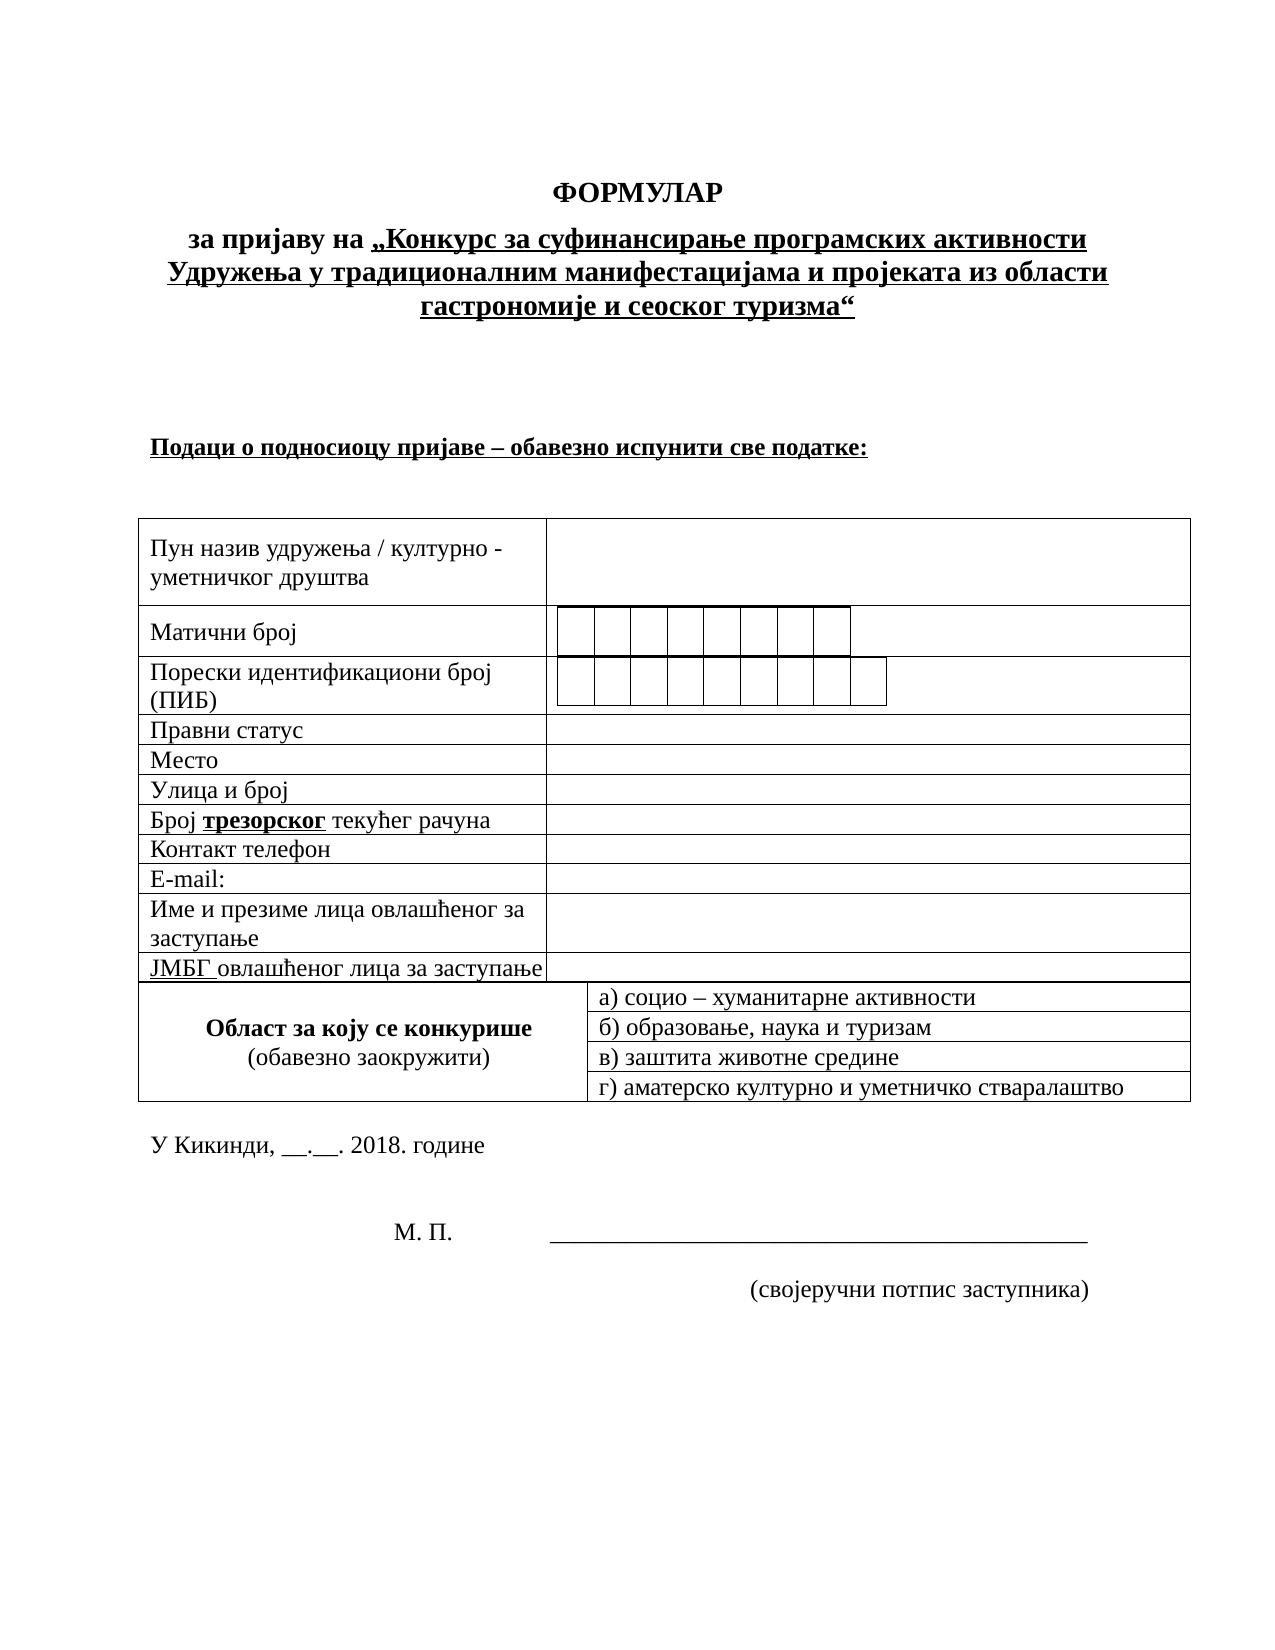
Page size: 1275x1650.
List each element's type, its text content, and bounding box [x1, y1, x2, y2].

table_cell б) образовање, наука и туризам [588, 1012, 1190, 1041]
table_cell [741, 608, 777, 655]
table_cell а) социо – хуманитарне активности [588, 983, 1190, 1011]
table_cell [547, 715, 1190, 744]
table_cell Порески идентификациони број (ПИБ) [139, 657, 546, 714]
table_cell [547, 657, 1190, 714]
table_cell г) аматерско културно и уметничко стваралаштво [588, 1072, 1190, 1101]
text М. П. ___________________________________________ [150, 1217, 1125, 1245]
table_cell [558, 608, 594, 655]
table_cell [547, 745, 1190, 774]
table_cell [547, 835, 1190, 863]
text У Кикинди, __.__. 2018. године [150, 1130, 1125, 1159]
table_cell [547, 894, 1190, 952]
table_cell Име и презиме лица овлашћеног за заступање [139, 894, 546, 952]
table_cell Е-mail: [139, 864, 546, 893]
table_cell [547, 805, 1190, 833]
table_header Пун назив удружења / културно - уметничког друштва [139, 519, 546, 605]
table_cell Место [139, 745, 546, 774]
table_cell Област за коју се конкурише (обавезно заокружити) [139, 983, 587, 1101]
table_cell [595, 608, 630, 655]
table_cell [631, 608, 667, 655]
table_cell [547, 606, 557, 656]
table_cell [704, 608, 740, 655]
table_cell Улица и број [139, 775, 546, 804]
subtitle ФОРМУЛАР [150, 175, 1125, 208]
table_cell Контакт телефон [139, 835, 546, 863]
table_cell [547, 953, 1190, 981]
table_cell Матични број [139, 606, 546, 656]
table_cell ЈМБГ овлашћеног лица за заступање [139, 953, 546, 981]
table_cell [668, 608, 703, 655]
table_header [547, 519, 1190, 605]
table_cell [778, 608, 813, 655]
table_cell в) заштита животне средине [588, 1042, 1190, 1071]
table_cell [851, 606, 1190, 656]
table_cell Правни статус [139, 715, 546, 744]
table_cell Број трезорског текућег рачуна [139, 805, 546, 833]
text Подаци о подносиоцу пријаве – обавезно испунити све податке: [150, 432, 1125, 461]
table_cell [814, 608, 850, 655]
text (својеручни потпис заступника) [150, 1245, 1125, 1303]
table_cell [547, 864, 1190, 893]
table_cell [547, 775, 1190, 804]
text за пријаву на „Конкурс за суфинансирање програмских активности Удружења у традиционалним манифестацијама и пројеката из области гастрономије и сеоског туризма“ [150, 221, 1125, 322]
